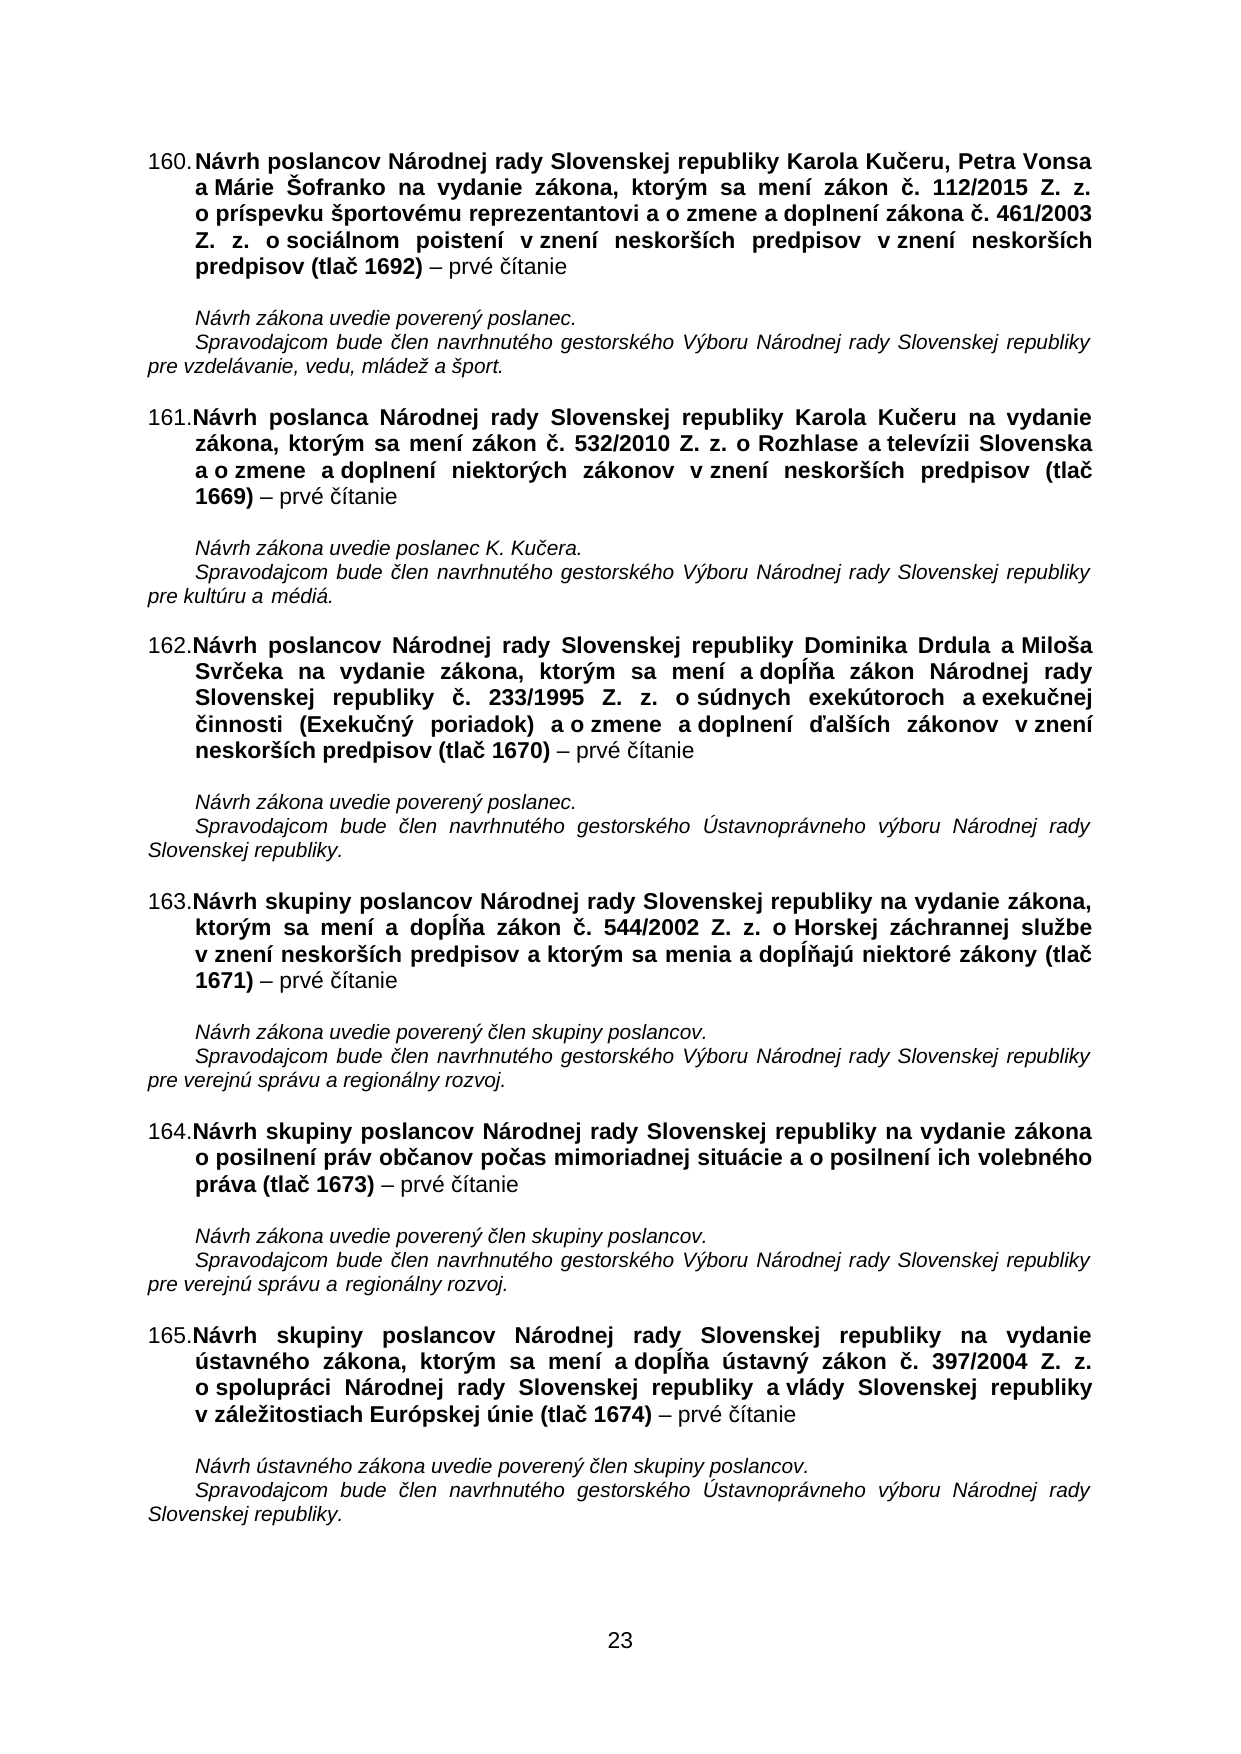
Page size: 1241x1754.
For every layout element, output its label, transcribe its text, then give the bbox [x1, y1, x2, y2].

text Spravodajcom bude člen navrhnutého gestorského Výboru Národnej rady Slovenskej republiky pre kultúru a médiá. [148, 560, 1092, 608]
text Návrh zákona uvedie poslanec K. Kučera. [148, 536, 1092, 560]
text Návrh zákona uvedie poverený člen skupiny poslancov. [148, 1020, 1092, 1044]
text Spravodajcom bude člen navrhnutého gestorského Ústavnoprávneho výboru Národnej rady Slovenskej republiky. [148, 1477, 1092, 1525]
text 162.Návrh poslancov Národnej rady Slovenskej republiky Dominika Drdula a Miloša Svrčeka na vydanie zákona, ktorým sa mení a dopĺňa zákon Národnej rady Slovenskej republiky č. 233/1995 Z. z. o súdnych exekútoroch a exekučnej činnosti (Exekučný poriadok) a o zmene a doplnení ďalších zákonov v znení neskorších predpisov (tlač 1670) – prvé čítanie [148, 632, 1092, 763]
text Spravodajcom bude člen navrhnutého gestorského Výboru Národnej rady Slovenskej republiky pre vzdelávanie, vedu, mládež a šport. [148, 330, 1092, 378]
text 165.Návrh skupiny poslancov Národnej rady Slovenskej republiky na vydanie ústavného zákona, ktorým sa mení a dopĺňa ústavný zákon č. 397/2004 Z. z. o spolupráci Národnej rady Slovenskej republiky a vlády Slovenskej republiky v záležitostiach Európskej únie (tlač 1674) – prvé čítanie [148, 1322, 1092, 1427]
text Návrh zákona uvedie poverený poslanec. [148, 306, 1092, 330]
text 164.Návrh skupiny poslancov Národnej rady Slovenskej republiky na vydanie zákona o posilnení práv občanov počas mimoriadnej situácie a o posilnení ich volebného práva (tlač 1673) – prvé čítanie [148, 1118, 1092, 1197]
text Spravodajcom bude člen navrhnutého gestorského Výboru Národnej rady Slovenskej republiky pre verejnú správu a regionálny rozvoj. [148, 1247, 1092, 1295]
text Návrh zákona uvedie poverený poslanec. [148, 790, 1092, 814]
text Návrh ústavného zákona uvedie poverený člen skupiny poslancov. [148, 1453, 1092, 1477]
text 160. Návrh poslancov Národnej rady Slovenskej republiky Karola Kučeru, Petra Vonsa a Márie Šofranko na vydanie zákona, ktorým sa mení zákon č. 112/2015 Z. z. o príspevku športovému reprezentantovi a o zmene a doplnení zákona č. 461/2003 Z. z. o sociálnom poistení v znení neskorších predpisov v znení neskorších predpisov (tlač 1692) – prvé čítanie [148, 148, 1092, 279]
text Spravodajcom bude člen navrhnutého gestorského Ústavnoprávneho výboru Národnej rady Slovenskej republiky. [148, 814, 1092, 862]
text Spravodajcom bude člen navrhnutého gestorského Výboru Národnej rady Slovenskej republiky pre verejnú správu a regionálny rozvoj. [148, 1044, 1092, 1092]
text 161.Návrh poslanca Národnej rady Slovenskej republiky Karola Kučeru na vydanie zákona, ktorým sa mení zákon č. 532/2010 Z. z. o Rozhlase a televízii Slovenska a o zmene a doplnení niektorých zákonov v znení neskorších predpisov (tlač 1669) – prvé čítanie [148, 404, 1092, 509]
text 163.Návrh skupiny poslancov Národnej rady Slovenskej republiky na vydanie zákona, ktorým sa mení a dopĺňa zákon č. 544/2002 Z. z. o Horskej záchrannej službe v znení neskorších predpisov a ktorým sa menia a dopĺňajú niektoré zákony (tlač 1671) – prvé čítanie [148, 888, 1092, 993]
text Návrh zákona uvedie poverený člen skupiny poslancov. [148, 1223, 1092, 1247]
